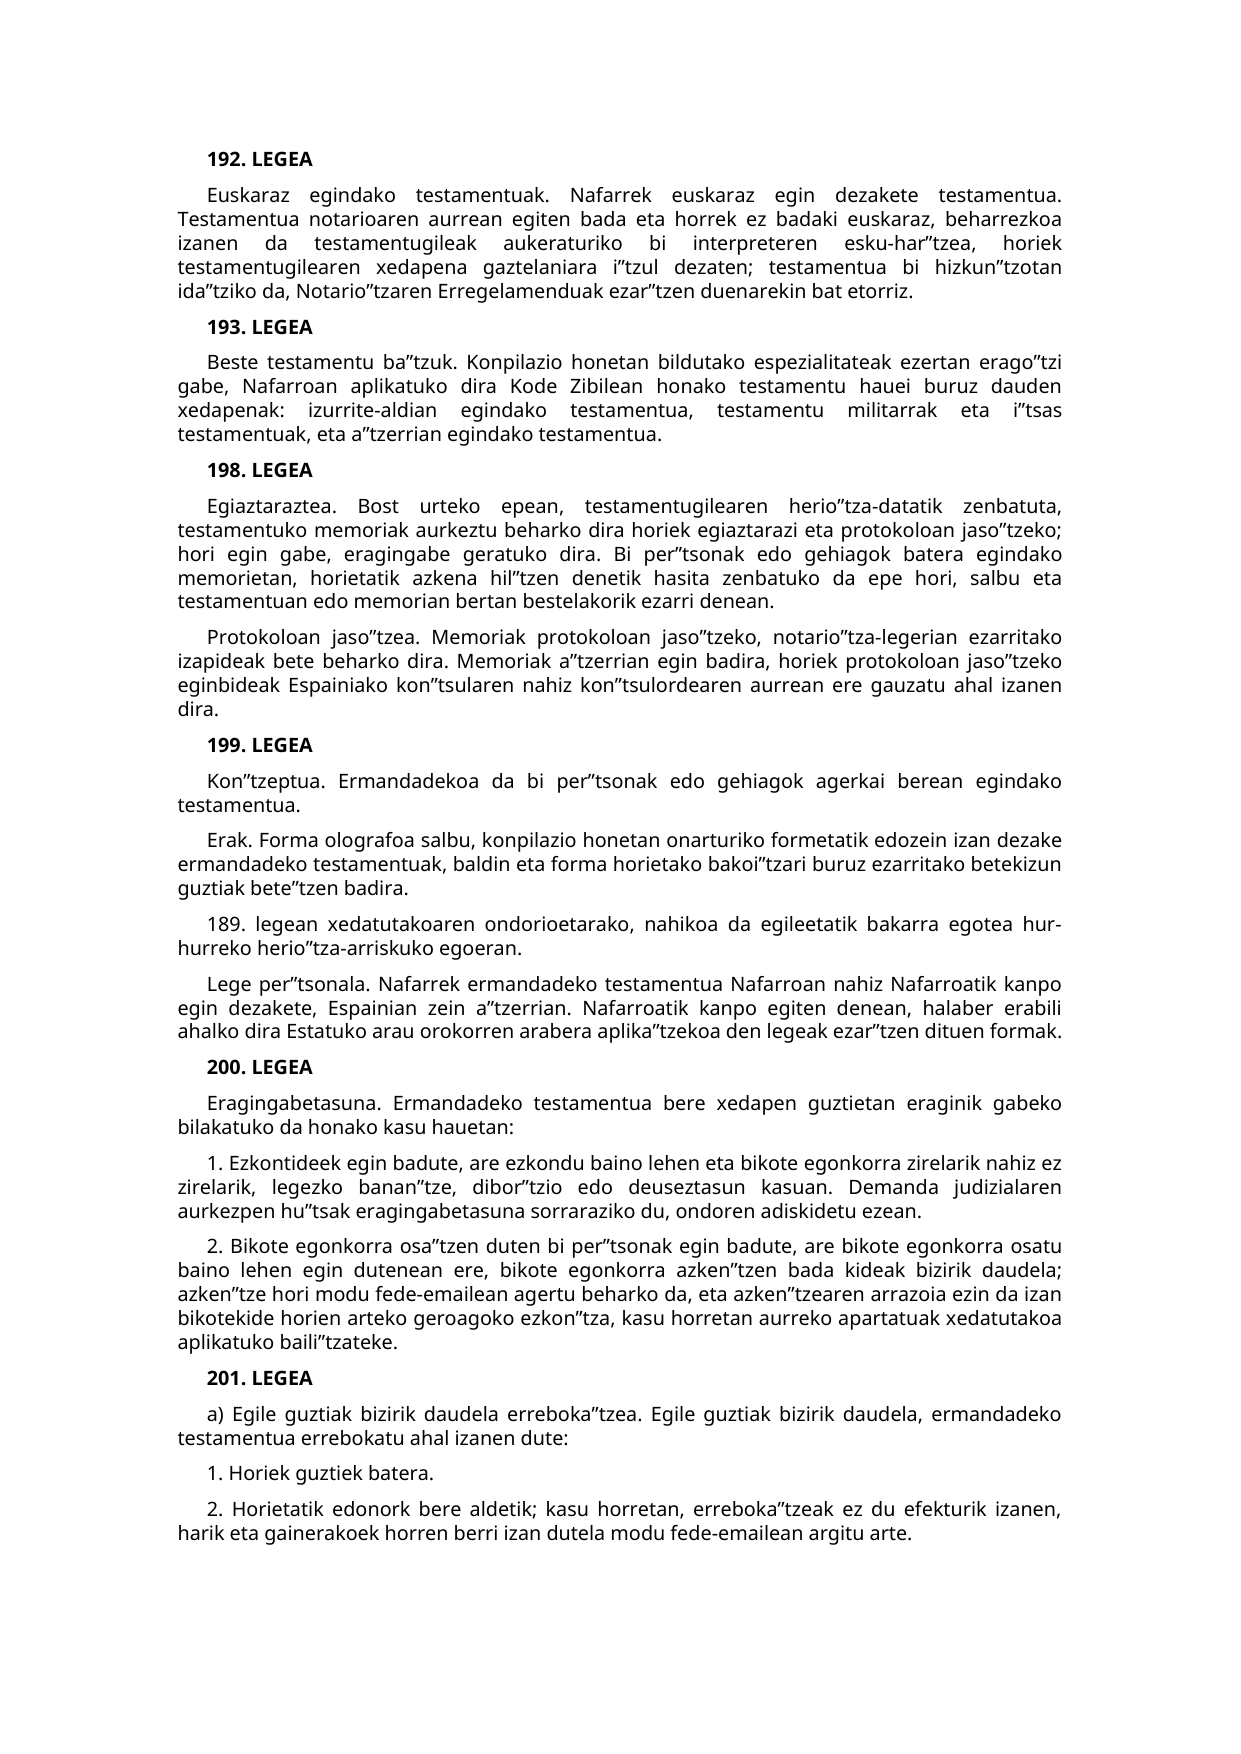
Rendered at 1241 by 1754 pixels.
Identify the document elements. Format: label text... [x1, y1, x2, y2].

text 193. LEGEA [177, 315, 1063, 339]
text Erak. Forma olografoa salbu, konpilazio honetan onarturiko formetatik edozein izan dezake ermandadeko testamentuak, baldin eta forma horietako bakoi”tzari buruz ezarritako betekizun guztiak bete”tzen badira. [177, 828, 1063, 900]
text 189. legean xedatutakoaren ondorioetarako, nahikoa da egileetatik bakarra egotea hur-hurreko herio”tza-arriskuko egoeran. [177, 912, 1063, 960]
text 192. LEGEA [177, 148, 1063, 172]
text 198. LEGEA [177, 458, 1063, 482]
text Eragingabetasuna. Ermandadeko testamentua bere xedapen guztietan eraginik gabeko bilakatuko da honako kasu hauetan: [177, 1091, 1063, 1139]
text Euskaraz egindako testamentuak. Nafarrek euskaraz egin dezakete testamentua. Testamentua notarioaren aurrean egiten bada eta horrek ez badaki euskaraz, beharrezkoa izanen da testamentugileak aukeraturiko bi interpreteren esku-har”tzea, horiek testamentugilearen xedapena gaztelaniara i”tzul dezaten; testamentua bi hizkun”tzotan ida”tziko da, Notario”tzaren Erregelamenduak ezar”tzen duenarekin bat etorriz. [177, 183, 1063, 303]
text Lege per”tsonala. Nafarrek ermandadeko testamentua Nafarroan nahiz Nafarroatik kanpo egin dezakete, Espainian zein a”tzerrian. Nafarroatik kanpo egiten denean, halaber erabili ahalko dira Estatuko arau orokorren arabera aplika”tzekoa den legeak ezar”tzen dituen formak. [177, 972, 1063, 1044]
text 201. LEGEA [177, 1366, 1063, 1390]
text 2. Bikote egonkorra osa”tzen duten bi per”tsonak egin badute, are bikote egonkorra osatu baino lehen egin dutenean ere, bikote egonkorra azken”tzen bada kideak bizirik daudela; azken”tze hori modu fede-emailean agertu beharko da, eta azken”tzearen arrazoia ezin da izan bikotekide horien arteko geroagoko ezkon”tza, kasu horretan aurreko apartatuak xedatutakoa aplikatuko baili”tzateke. [177, 1234, 1063, 1354]
text Beste testamentu ba”tzuk. Konpilazio honetan bildutako espezialitateak ezertan erago”tzi gabe, Nafarroan aplikatuko dira Kode Zibilean honako testamentu hauei buruz dauden xedapenak: izurrite-aldian egindako testamentua, testamentu militarrak eta i”tsas testamentuak, eta a”tzerrian egindako testamentua. [177, 351, 1063, 446]
text 1. Horiek guztiek batera. [177, 1462, 1063, 1486]
text 2. Horietatik edonork bere aldetik; kasu horretan, erreboka”tzeak ez du efekturik izanen, harik eta gainerakoek horren berri izan dutela modu fede-emailean argitu arte. [177, 1497, 1063, 1545]
text Protokoloan jaso”tzea. Memoriak protokoloan jaso”tzeko, notario”tza-legerian ezarritako izapideak bete beharko dira. Memoriak a”tzerrian egin badira, horiek protokoloan jaso”tzeko eginbideak Espainiako kon”tsularen nahiz kon”tsulordearen aurrean ere gauzatu ahal izanen dira. [177, 626, 1063, 721]
text 199. LEGEA [177, 733, 1063, 757]
text Kon”tzeptua. Ermandadekoa da bi per”tsonak edo gehiagok agerkai berean egindako testamentua. [177, 769, 1063, 817]
text a) Egile guztiak bizirik daudela erreboka”tzea. Egile guztiak bizirik daudela, ermandadeko testamentua errebokatu ahal izanen dute: [177, 1402, 1063, 1450]
text Egiaztaraztea. Bost urteko epean, testamentugilearen herio”tza-datatik zenbatuta, testamentuko memoriak aurkeztu beharko dira horiek egiaztarazi eta protokoloan jaso”tzeko; hori egin gabe, eragingabe geratuko dira. Bi per”tsonak edo gehiagok batera egindako memorietan, horietatik azkena hil”tzen denetik hasita zenbatuko da epe hori, salbu eta testamentuan edo memorian bertan bestelakorik ezarri denean. [177, 494, 1063, 614]
text 200. LEGEA [177, 1056, 1063, 1079]
text 1. Ezkontideek egin badute, are ezkondu baino lehen eta bikote egonkorra zirelarik nahiz ez zirelarik, legezko banan”tze, dibor”tzio edo deuseztasun kasuan. Demanda judizialaren aurkezpen hu”tsak eragingabetasuna sorraraziko du, ondoren adiskidetu ezean. [177, 1151, 1063, 1223]
